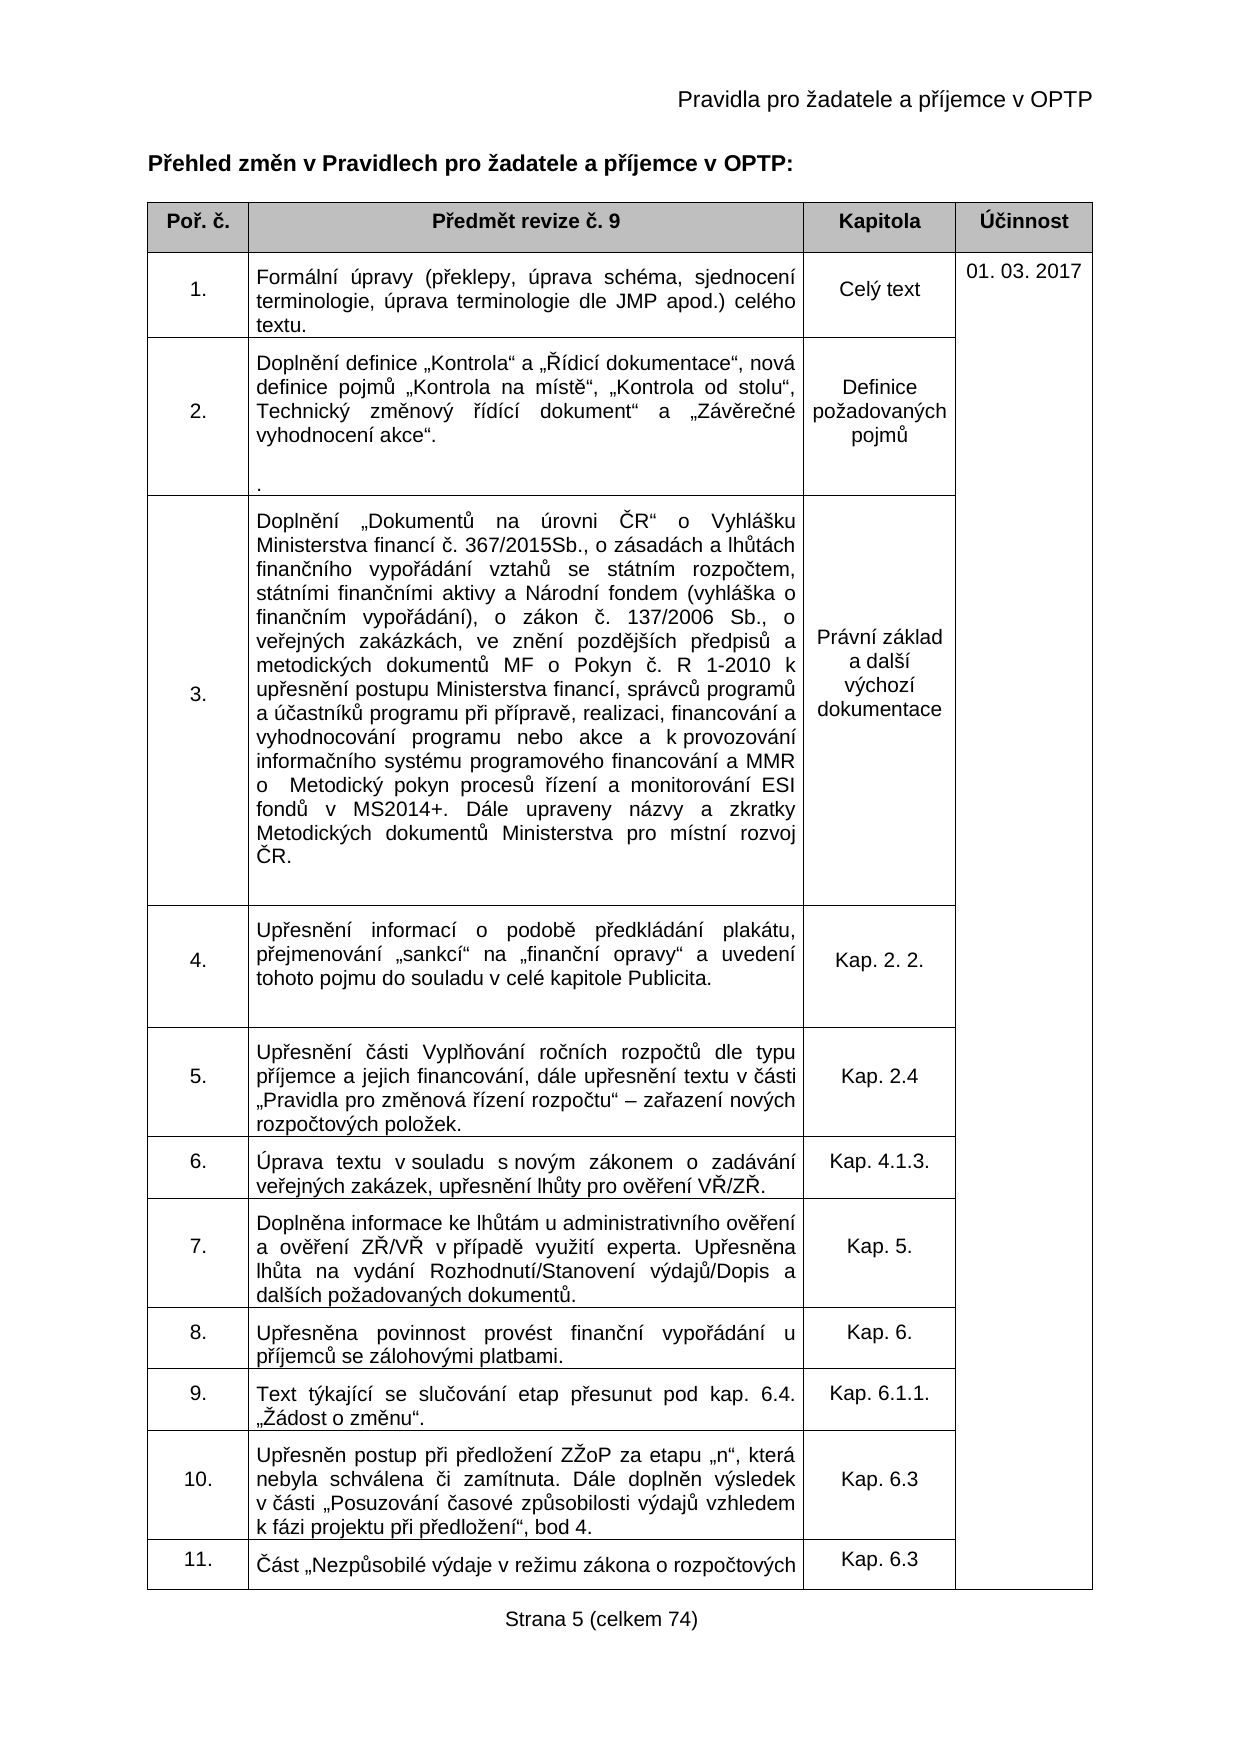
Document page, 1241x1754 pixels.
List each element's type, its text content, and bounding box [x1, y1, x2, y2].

table_header Účinnost [956, 203, 1092, 252]
table_cell Kap. 6.1.1. [804, 1369, 955, 1430]
text Přehled změn v Pravidlech pro žadatele a příjemce v OPTP: [148, 150, 1092, 177]
table_cell [148, 906, 248, 1027]
table_cell Upřesněna povinnost provést finanční vypořádání u příjemců se zálohovými platbami. [249, 1308, 803, 1368]
table_cell Definice požadovaných pojmů [804, 338, 955, 495]
table_cell Právní základ a další výchozí dokumentace [804, 496, 955, 905]
table_cell [148, 253, 248, 337]
table_cell [148, 338, 248, 495]
table_cell Kap. 6.3 [804, 1431, 955, 1539]
table_header Poř. č. [148, 203, 248, 252]
table_cell Upřesnění části Vyplňování ročních rozpočtů dle typu příjemce a jejich financování, dále upřesnění textu v části „Pravidla pro změnová řízení rozpočtu“ – zařazení nových rozpočtových položek. [249, 1028, 803, 1136]
table_cell [148, 1308, 248, 1368]
table_cell [148, 1431, 248, 1539]
table_cell Kap. 5. [804, 1199, 955, 1307]
table_cell Doplnění definice „Kontrola“ a „Řídicí dokumentace“, nová definice pojmů „Kontrola na místě“, „Kontrola od stolu“, Technický změnový řídící dokument“ a „Závěrečné vyhodnocení akce“. . [249, 338, 803, 495]
table_header Kapitola [804, 203, 955, 252]
table_cell Formální úpravy (překlepy, úprava schéma, sjednocení terminologie, úprava terminologie dle JMP apod.) celého textu. [249, 253, 803, 337]
table_cell [148, 1028, 248, 1136]
table_cell [148, 1199, 248, 1307]
table_cell Doplněna informace ke lhůtám u administrativního ověření a ověření ZŘ/VŘ v případě využití experta. Upřesněna lhůta na vydání Rozhodnutí/Stanovení výdajů/Dopis a dalších požadovaných dokumentů. [249, 1199, 803, 1307]
table_cell [148, 1137, 248, 1197]
table_cell [148, 1540, 248, 1589]
table_cell Kap. 4.1.3. [804, 1137, 955, 1197]
table_cell Doplnění „Dokumentů na úrovni ČR“ o Vyhlášku Ministerstva financí č. 367/2015Sb., o zásadách a lhůtách finančního vypořádání vztahů se státním rozpočtem, státními finančními aktivy a Národní fondem (vyhláška o finančním vypořádání), o zákon č. 137/2006 Sb., o veřejných zakázkách, ve znění pozdějších předpisů a metodických dokumentů MF o Pokyn č. R 1-2010 k upřesnění postupu Ministerstva financí, správců programů a účastníků programu při přípravě, realizaci, financování a vyhodnocování programu nebo akce a k provozování informačního systému programového financování a MMR o Metodický pokyn procesů řízení a monitorování ESI fondů v MS2014+. Dále upraveny názvy a zkratky Metodických dokumentů Ministerstva pro místní rozvoj ČR. [249, 496, 803, 905]
table_cell Upřesněn postup při předložení ZŽoP za etapu „n“, která nebyla schválena či zamítnuta. Dále doplněn výsledek v části „Posuzování časové způsobilosti výdajů vzhledem k fázi projektu při předložení“, bod 4. [249, 1431, 803, 1539]
table_cell Úprava textu v souladu s novým zákonem o zadávání veřejných zakázek, upřesnění lhůty pro ověření VŘ/ZŘ. [249, 1137, 803, 1197]
table_cell Kap. 6. [804, 1308, 955, 1368]
table_cell Kap. 6.3 [804, 1540, 955, 1589]
table_cell 01. 03. 2017 [956, 253, 1092, 1589]
table_cell [148, 496, 248, 905]
table_cell Kap. 2. 2. [804, 906, 955, 1027]
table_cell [249, 1540, 803, 1589]
table_cell Kap. 2.4 [804, 1028, 955, 1136]
table_cell Text týkající se slučování etap přesunut pod kap. 6.4. „Žádost o změnu“. [249, 1369, 803, 1430]
table_cell [148, 1369, 248, 1430]
table_cell Celý text [804, 253, 955, 337]
table_header Předmět revize č. 9 [249, 203, 803, 252]
table_cell Upřesnění informací o podobě předkládání plakátu, přejmenování „sankcí“ na „finanční opravy“ a uvedení tohoto pojmu do souladu v celé kapitole Publicita. [249, 906, 803, 1027]
